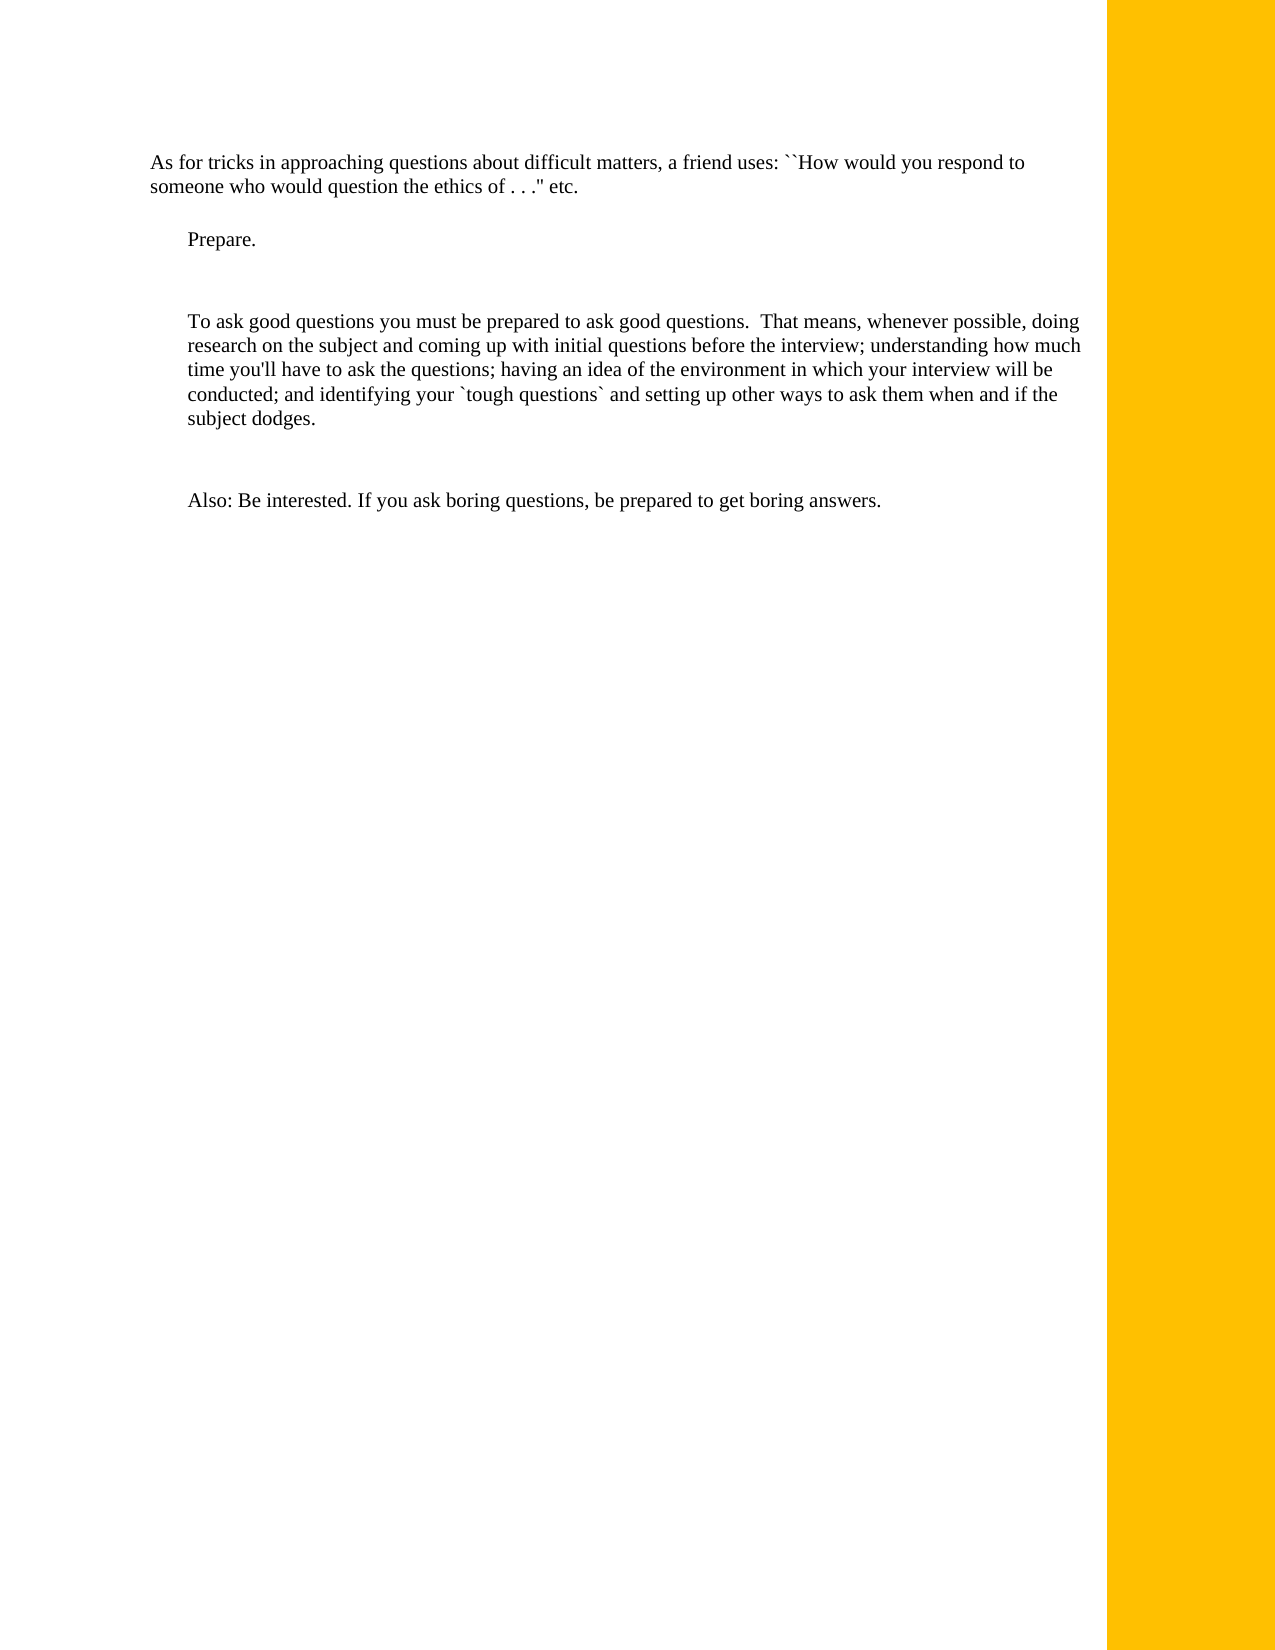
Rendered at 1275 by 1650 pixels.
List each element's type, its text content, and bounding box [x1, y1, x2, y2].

text Also: Be interested. If you ask boring questions, be prepared to get boring answers. [187, 487, 1107, 512]
text As for tricks in approaching questions about difficult matters, a friend uses: ``How would you respond to someone who would question the ethics of . . .'' etc. [150, 150, 1107, 198]
text Prepare. [187, 227, 1107, 280]
text To ask good questions you must be prepared to ask good questions. That means, whenever possible, doing research on the subject and coming up with initial questions before the interview; understanding how much time you'll have to ask the questions; having an idea of the environment in which your interview will be conducted; and identifying your `tough questions` and setting up other ways to ask them when and if the subject dodges. [187, 309, 1107, 458]
